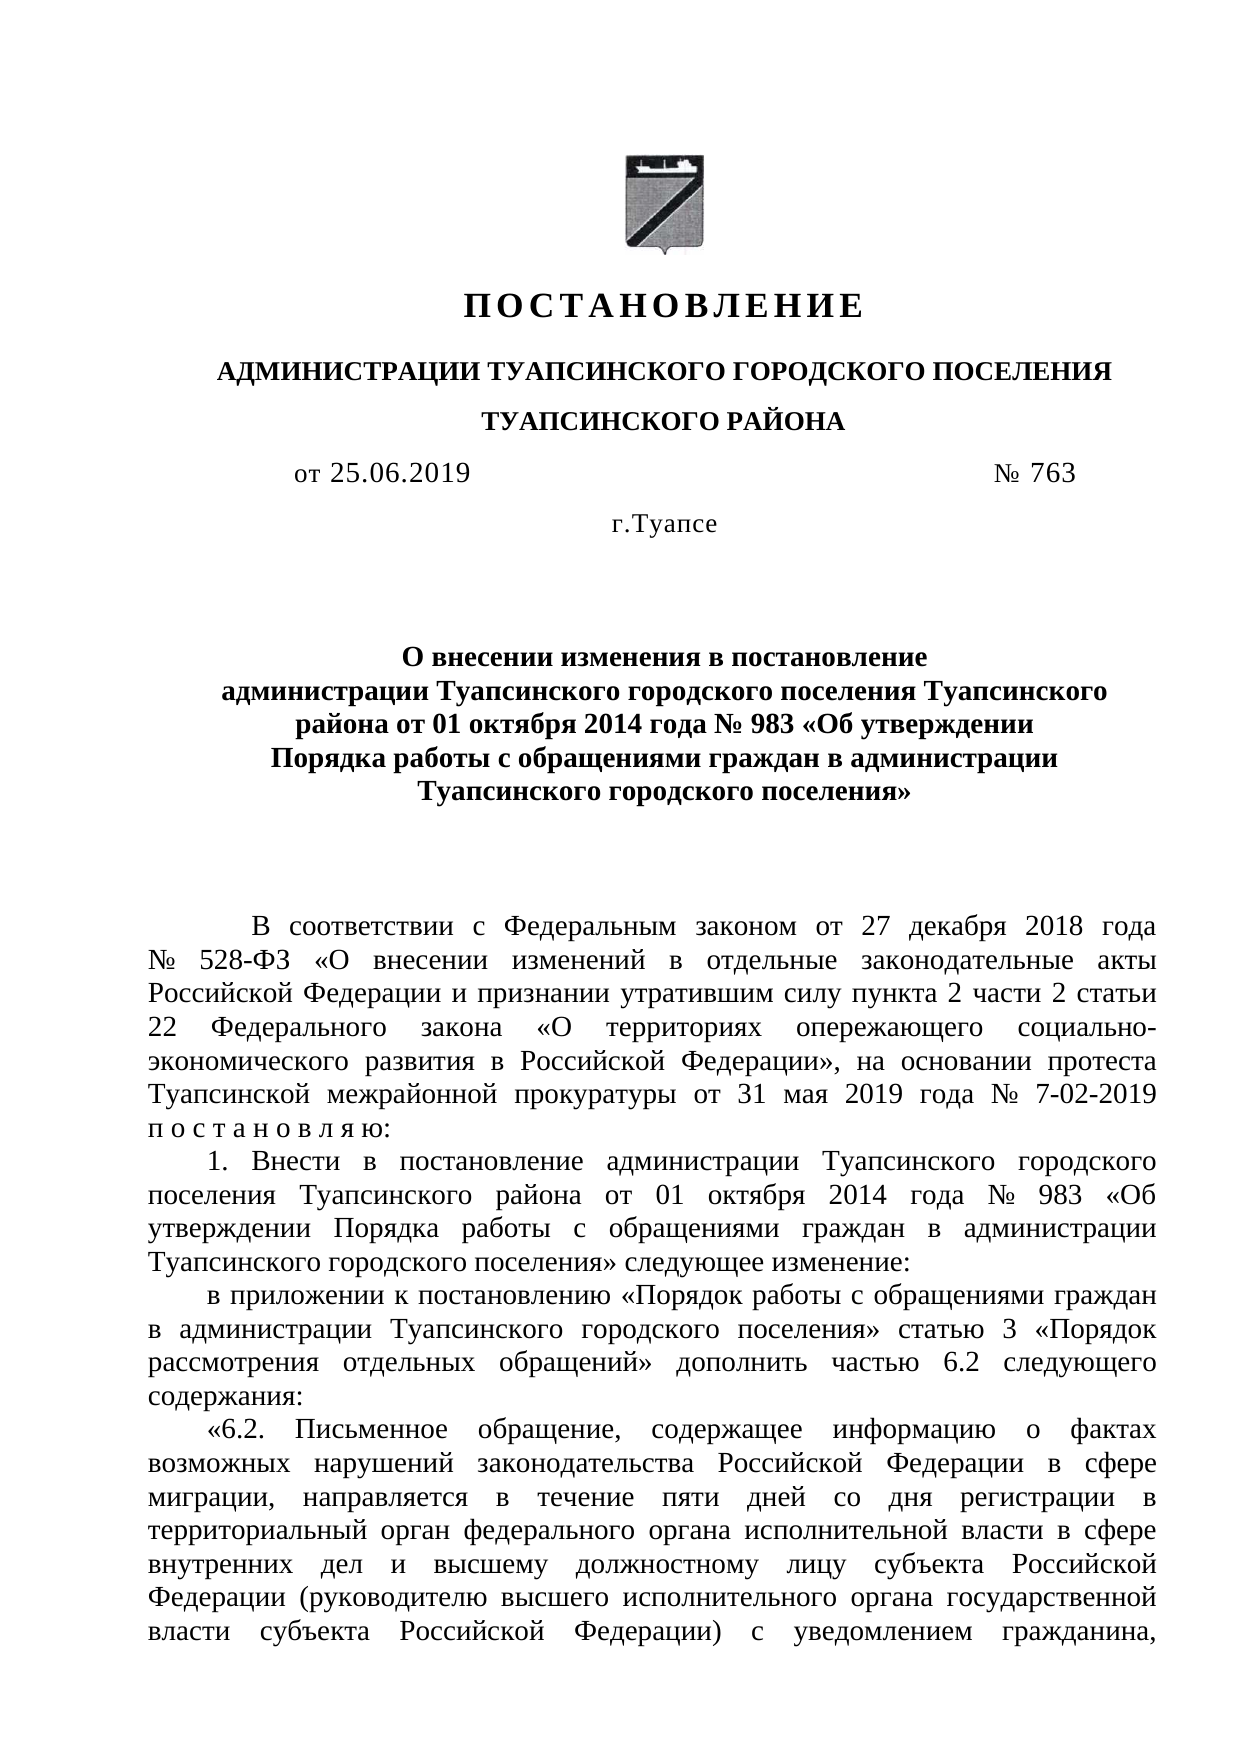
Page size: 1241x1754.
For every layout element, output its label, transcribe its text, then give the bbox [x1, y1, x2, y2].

list в приложении к постановлению «Порядок работы с обращениями граждан в администрации Туапсинского городского поселения» статью 3 «Порядок рассмотрения отдельных обращений» дополнить частью 6.2 следующего содержания: [148, 1277, 1158, 1412]
picture [624, 154, 705, 255]
text г.Туапсе [177, 507, 1152, 538]
text О внесении изменения в постановление [207, 639, 1122, 673]
text от 25.06.2019 № 763 [177, 455, 1152, 489]
text ТУАПСИНСКОГО РАЙОНА [240, 402, 1086, 437]
text администрации Туапсинского городского поселения Туапсинского района от 01 октября 2014 года № 983 «Об утверждении [207, 673, 1122, 740]
text АДМИНИСТРАЦИИ ТУАПСИНСКОГО ГОРОДСКОГО ПОСЕЛЕНИЯ [177, 356, 1152, 387]
list Внести в постановление администрации Туапсинского городского поселения Туапсинского района от 01 октября 2014 года № 983 «Об утверждении Порядка работы с обращениями граждан в администрации Туапсинского городского поселения» следующее изменение: [148, 1143, 1158, 1277]
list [148, 1412, 1158, 1646]
text ПОСТАНОВЛЕНИЕ [240, 289, 1086, 324]
text В соответствии с Федеральным законом от 27 декабря 2018 года № 528-ФЗ «О внесении изменений в отдельные законодательные акты Российской Федерации и признании утратившим силу пункта 2 части 2 статьи 22 Федерального закона «О территориях опережающего социально-экономического развития в Российской Федерации», на основании протеста Туапсинской межрайонной прокуратуры от 31 мая 2019 года № 7-02-2019 п о с т а н о в л я ю: [148, 908, 1158, 1143]
text Порядка работы с обращениями граждан в администрации Туапсинского городского поселения» [207, 740, 1122, 807]
